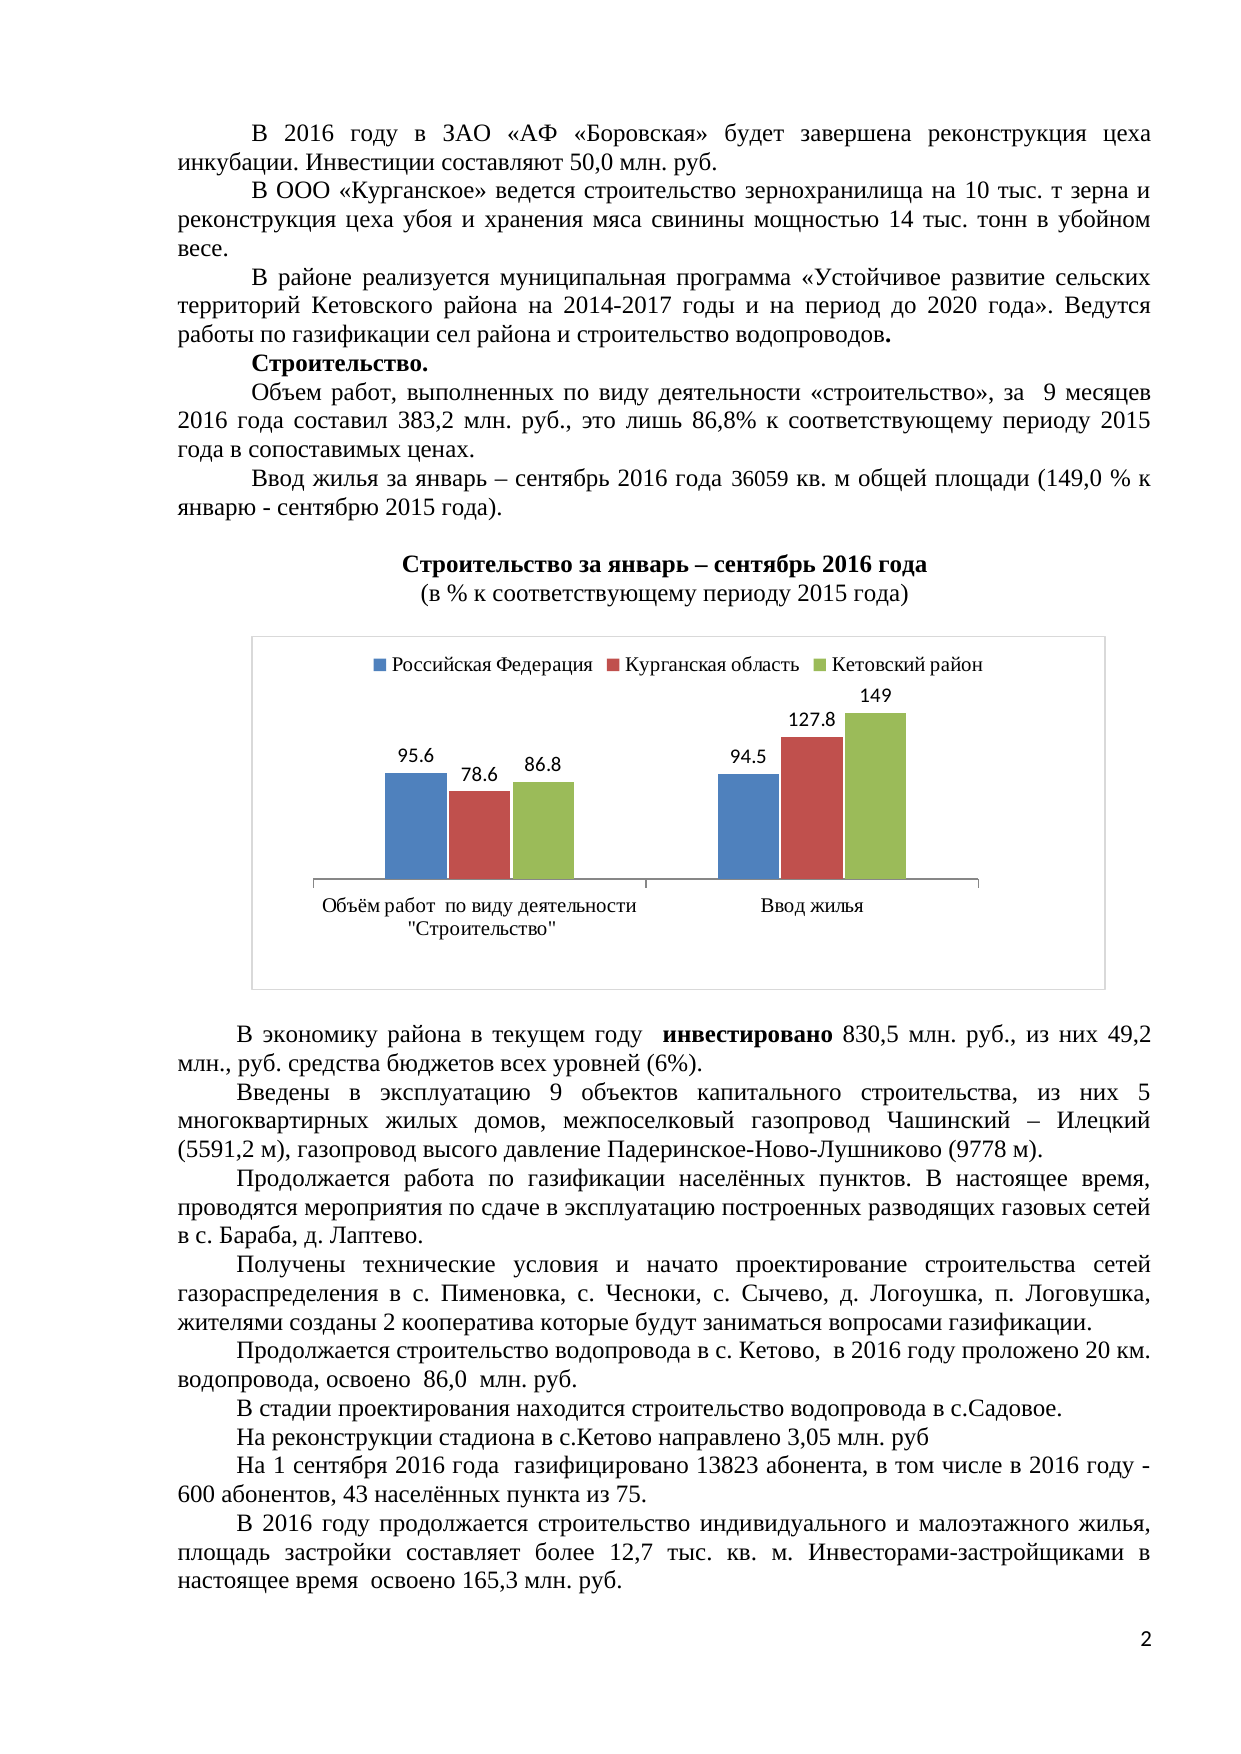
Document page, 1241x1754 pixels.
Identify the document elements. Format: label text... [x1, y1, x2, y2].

text В стадии проектирования находится строительство водопровода в с.Садовое. [177, 1393, 1152, 1422]
text (в % к соответствующему периоду 2015 года) [177, 578, 1152, 607]
text Продолжается строительство водопровода в с. Кетово, в 2016 году проложено 20 км. водопровода, освоено 86,0 млн. руб. [177, 1335, 1152, 1393]
text На 1 сентября 2016 года газифицировано 13823 абонента, в том числе в 2016 году - 600 абонентов, 43 населённых пункта из 75. [177, 1450, 1152, 1508]
text На реконструкции стадиона в с.Кетово направлено 3,05 млн. руб [177, 1422, 1152, 1450]
text Получены технические условия и начато проектирование строительства сетей газораспределения в с. Пименовка, с. Чесноки, с. Сычево, д. Логоушка, п. Логовушка, жителями созданы 2 кооператива которые будут заниматься вопросами газификации. [177, 1249, 1152, 1335]
text Введены в эксплуатацию 9 объектов капитального строительства, из них 5 многоквартирных жилых домов, межпоселковый газопровод Чашинский – Илецкий (5591,2 м), газопровод высого давление Падеринское-Ново-Лушниково (9778 м). [177, 1077, 1152, 1163]
text В районе реализуется муниципальная программа «Устойчивое развитие сельских территорий Кетовского района на 2014-2017 годы и на период до 2020 года». Ведутся работы по газификации сел района и строительство водопроводов. [177, 262, 1152, 348]
text В экономику района в текущем году инвестировано 830,5 млн. руб., из них 49,2 млн., руб. средства бюджетов всех уровней (6%). [177, 1019, 1152, 1077]
text В 2016 году продолжается строительство индивидуального и малоэтажного жилья, площадь застройки составляет более 12,7 тыс. кв. м. Инвесторами-застройщиками в настоящее время освоено 165,3 млн. руб. [177, 1508, 1152, 1594]
text Объем работ, выполненных по виду деятельности «строительство», за 9 месяцев 2016 года составил 383,2 млн. руб., это лишь 86,8% к соответствующему периоду 2015 года в сопоставимых ценах. [177, 377, 1152, 463]
text Ввод жилья за январь – сентябрь 2016 года 36059 кв. м общей площади (149,0 % к январю - сентябрю 2015 года). [177, 463, 1152, 521]
text Строительство за январь – сентябрь 2016 года [177, 549, 1152, 578]
text В ООО «Курганское» ведется строительство зернохранилища на 10 тыс. т зерна и реконструкция цеха убоя и хранения мяса свинины мощностью 14 тыс. тонн в убойном весе. [177, 176, 1152, 262]
text Продолжается работа по газификации населённых пунктов. В настоящее время, проводятся мероприятия по сдаче в эксплуатацию построенных разводящих газовых сетей в с. Бараба, д. Лаптево. [177, 1163, 1152, 1249]
text В 2016 году в ЗАО «АФ «Боровская» будет завершена реконструкция цеха инкубации. Инвестиции составляют 50,0 млн. руб. [177, 118, 1152, 176]
text Строительство. [177, 348, 1152, 377]
